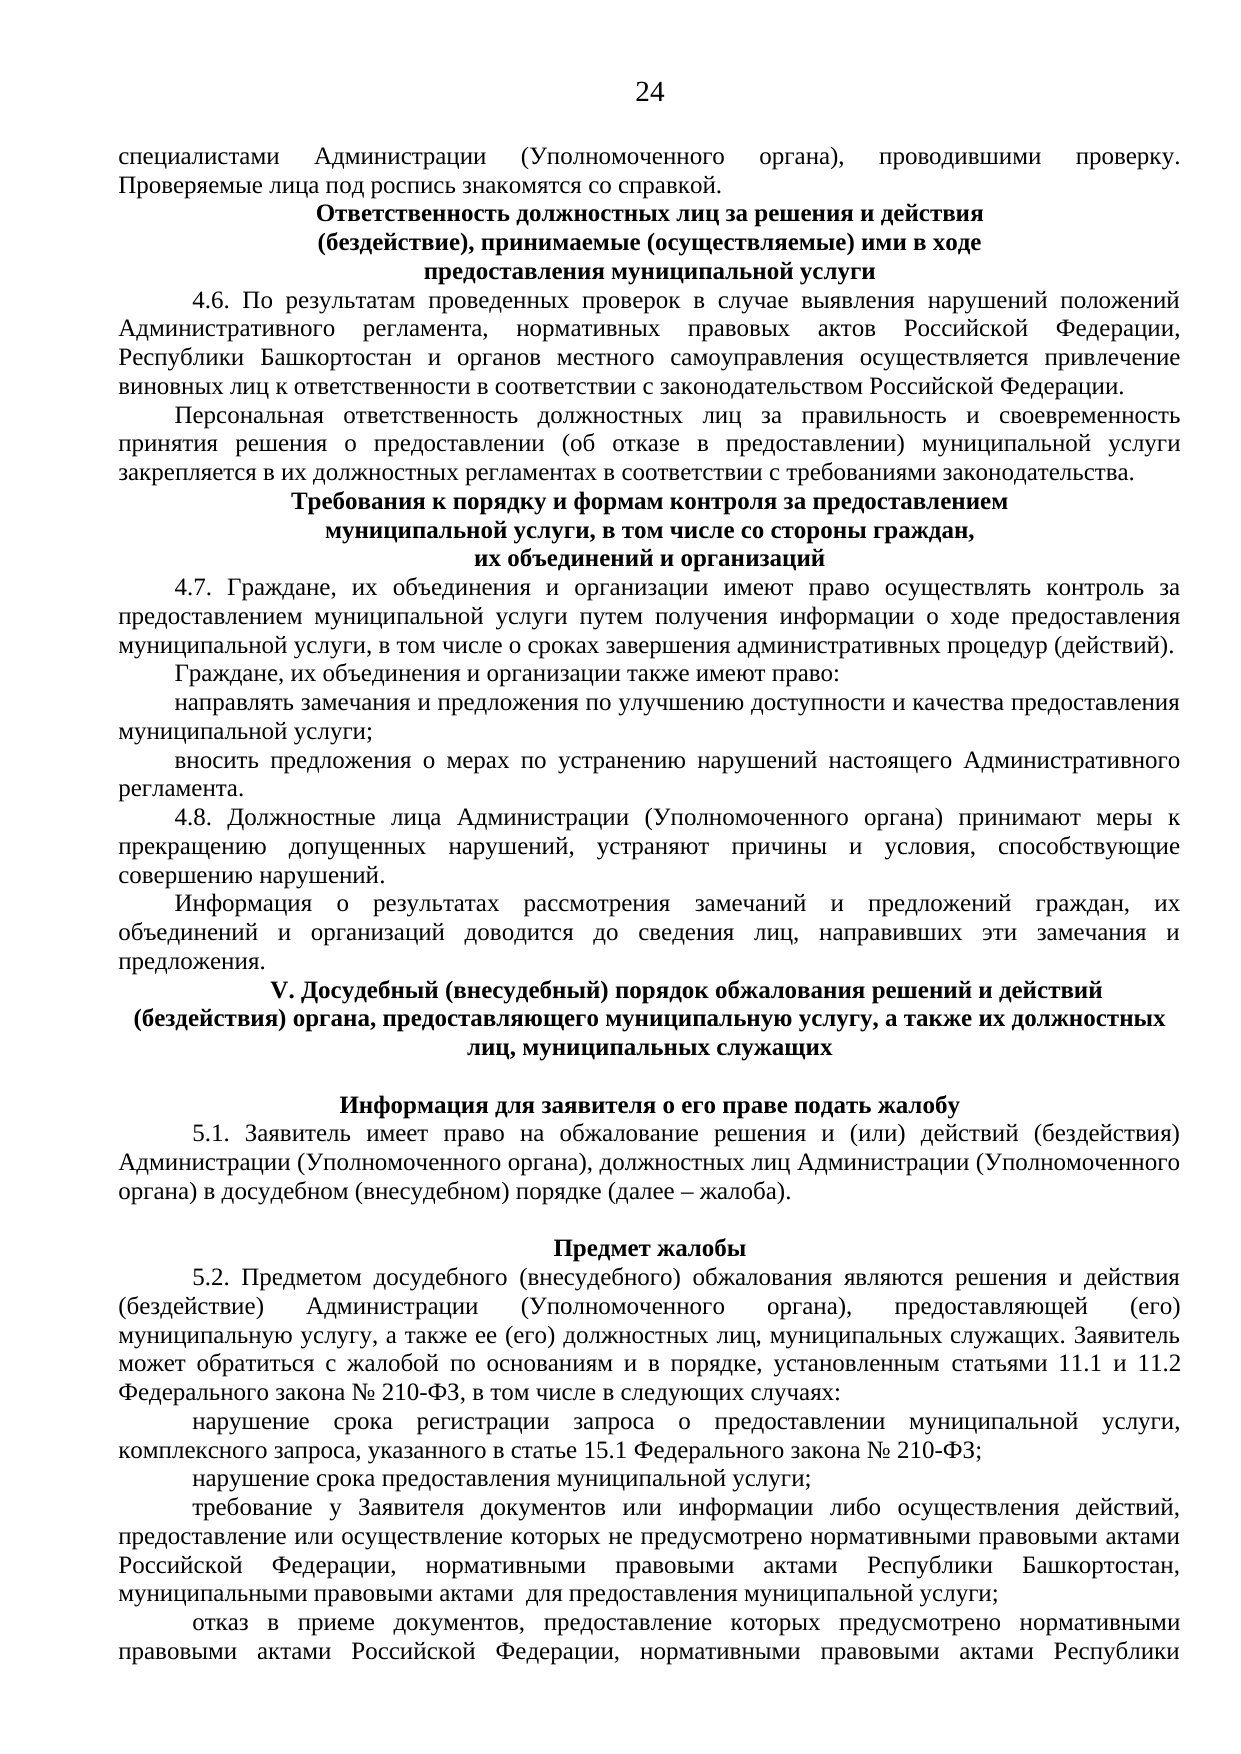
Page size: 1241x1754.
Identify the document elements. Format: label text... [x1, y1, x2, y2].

text нарушение срока регистрации запроса о предоставлении муниципальной услуги, комплексного запроса, указанного в статье 15.1 Федерального закона № 210-ФЗ; [118, 1406, 1181, 1463]
text (бездействие), принимаемые (осуществляемые) ими в ходе [118, 227, 1181, 256]
text 5.1. Заявитель имеет право на обжалование решения и (или) действий (бездействия) Администрации (Уполномоченного органа), должностных лиц Администрации (Уполномоченного органа) в досудебном (внесудебном) порядке (далее – жалоба). [118, 1118, 1181, 1205]
text Ответственность должностных лиц за решения и действия [118, 198, 1181, 227]
text Персональная ответственность должностных лиц за правильность и своевременность принятия решения о предоставлении (об отказе в предоставлении) муниципальной услуги закрепляется в их должностных регламентах в соответствии с требованиями законодательства. [118, 400, 1181, 486]
text Информация о результатах рассмотрения замечаний и предложений граждан, их объединений и организаций доводится до сведения лиц, направивших эти замечания и предложения. [118, 888, 1181, 975]
text Предмет жалобы [118, 1233, 1181, 1262]
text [118, 141, 1181, 198]
text 5.2. Предметом досудебного (внесудебного) обжалования являются решения и действия (бездействие) Администрации (Уполномоченного органа), предоставляющей (его) муниципальную услугу, а также ее (его) должностных лиц, муниципальных служащих. Заявитель может обратиться с жалобой по основаниям и в порядке, установленным статьями 11.1 и 11.2 Федерального закона № 210-ФЗ, в том числе в следующих случаях: [118, 1262, 1181, 1406]
text 4.7. Граждане, их объединения и организации имеют право осуществлять контроль за предоставлением муниципальной услуги путем получения информации о ходе предоставления муниципальной услуги, в том числе о сроках завершения административных процедур (действий). [118, 572, 1181, 658]
text нарушение срока предоставления муниципальной услуги; [118, 1463, 1181, 1492]
text предоставления муниципальной услуги [118, 256, 1181, 285]
text Граждане, их объединения и организации также имеют право: [118, 658, 1181, 687]
text Информация для заявителя о его праве подать жалобу [118, 1090, 1181, 1118]
text муниципальной услуги, в том числе со стороны граждан, [118, 515, 1181, 543]
text 4.6. По результатам проведенных проверок в случае выявления нарушений положений Административного регламента, нормативных правовых актов Российской Федерации, Республики Башкортостан и органов местного самоуправления осуществляется привлечение виновных лиц к ответственности в соответствии с законодательством Российской Федерации. [118, 285, 1181, 400]
text вносить предложения о мерах по устранению нарушений настоящего Административного регламента. [118, 745, 1181, 802]
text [118, 1607, 1181, 1665]
text 4.8. Должностные лица Администрации (Уполномоченного органа) принимают меры к прекращению допущенных нарушений, устраняют причины и условия, способствующие совершению нарушений. [118, 802, 1181, 888]
text направлять замечания и предложения по улучшению доступности и качества предоставления муниципальной услуги; [118, 687, 1181, 745]
text их объединений и организаций [118, 543, 1181, 572]
text требование у Заявителя документов или информации либо осуществления действий, предоставление или осуществление которых не предусмотрено нормативными правовыми актами Российской Федерации, нормативными правовыми актами Республики Башкортостан, муниципальными правовыми актами для предоставления муниципальной услуги; [118, 1492, 1181, 1607]
text Требования к порядку и формам контроля за предоставлением [118, 486, 1181, 515]
text V. Досудебный (внесудебный) порядок обжалования решений и действий (бездействия) органа, предоставляющего муниципальную услугу, а также их должностных лиц, муниципальных служащих [118, 975, 1181, 1061]
